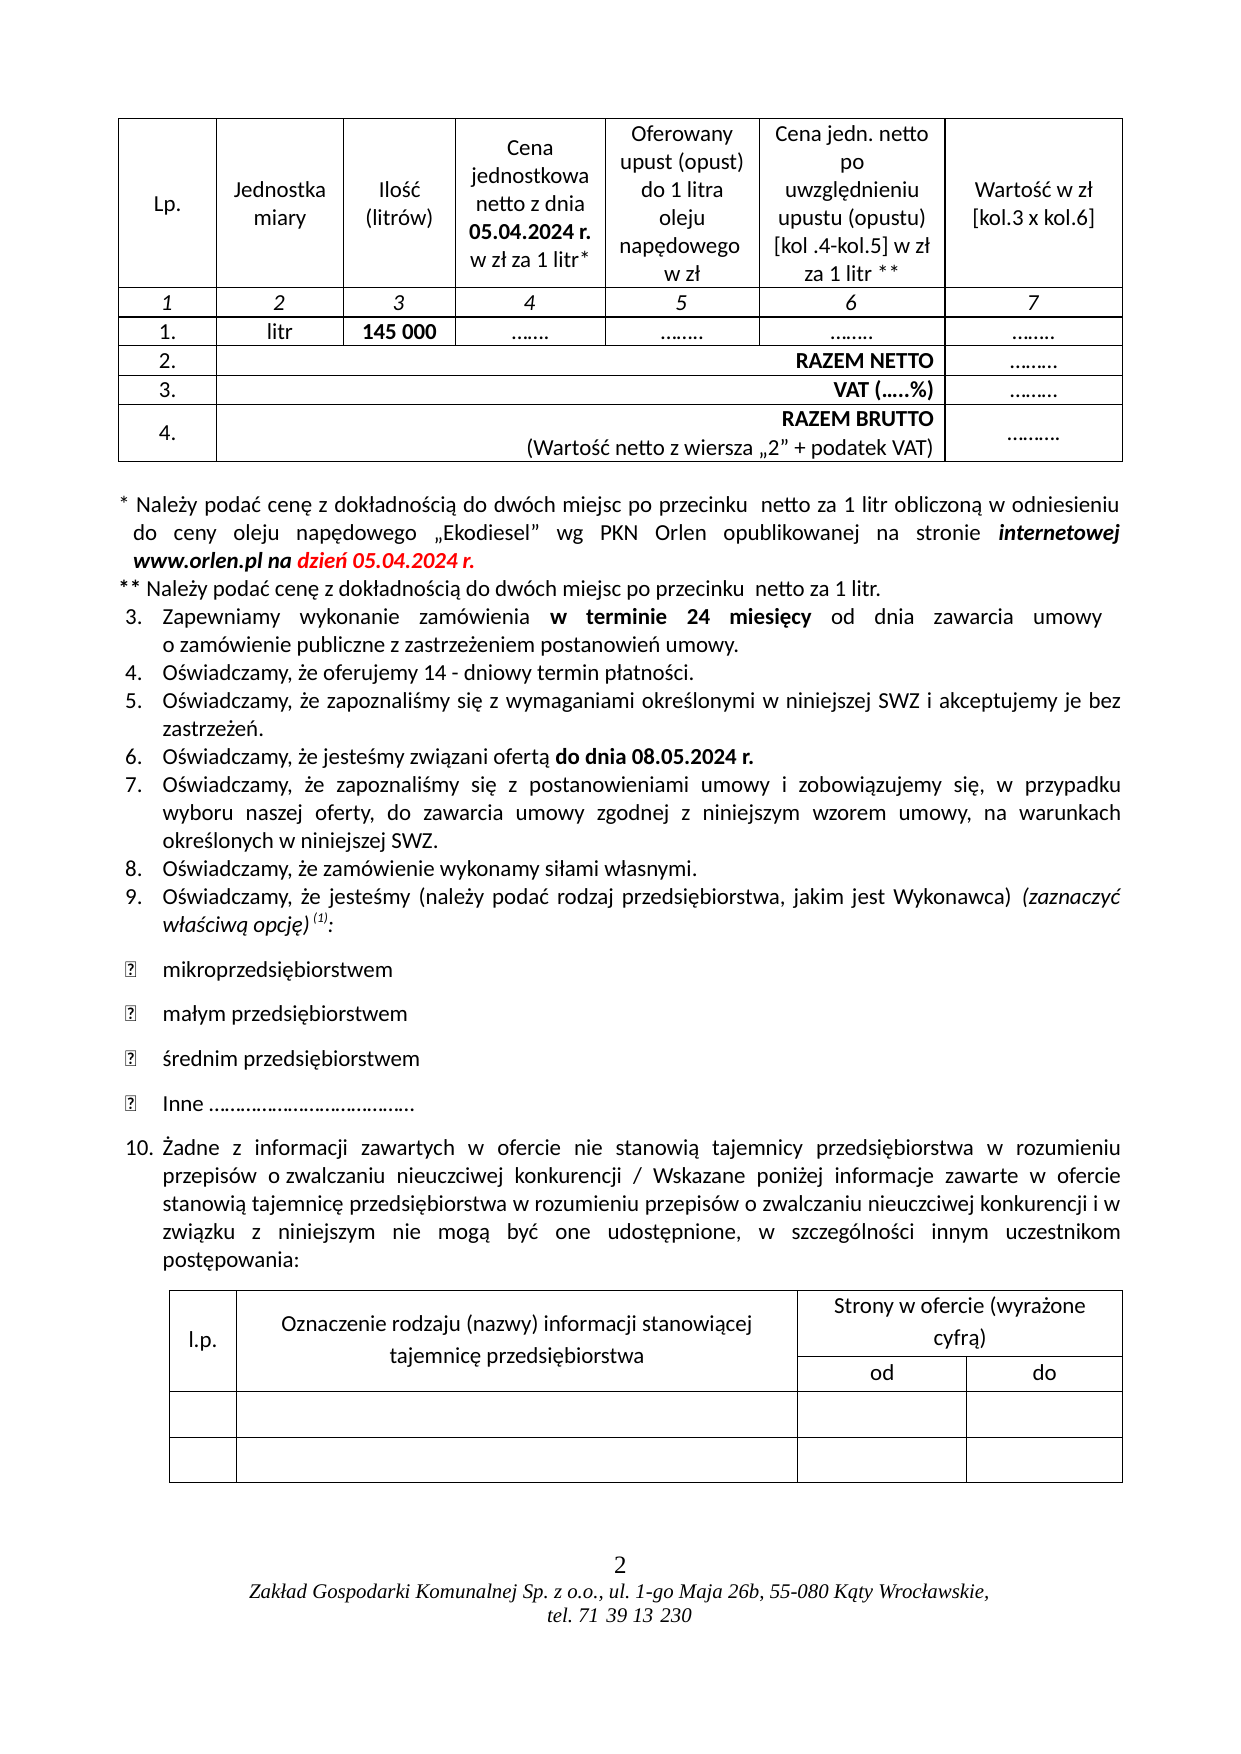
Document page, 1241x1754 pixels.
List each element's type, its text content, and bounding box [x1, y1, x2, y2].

table_cell 4. [119, 405, 216, 461]
table_cell litr [217, 318, 343, 345]
table_cell 2 [217, 288, 343, 316]
table_cell 7 [946, 288, 1122, 316]
table_cell 3. [119, 376, 216, 403]
table_cell [237, 1392, 797, 1437]
list mikroprzedsiębiorstwem [125, 955, 1122, 983]
table_header Jednostka miary [217, 119, 343, 287]
table_cell od [798, 1357, 966, 1391]
table_cell 2. [119, 346, 216, 374]
table_header Cena jedn. netto po uwzględnieniu upustu (opustu) [kol .4-kol.5] w zł za 1 litr ** [760, 119, 944, 287]
table_cell [237, 1438, 797, 1482]
text * Należy podać cenę z dokładnością do dwóch miejsc po przecinku netto za 1 litr obliczoną w odniesieniu do ceny oleju napędowego „Ekodiesel” wg PKN Orlen opublikowanej na stronie internetowej www.orlen.pl na dzień 05.04.2024 r. [118, 490, 1122, 574]
table_header Strony w ofercie (wyrażone cyfrą) [798, 1291, 1122, 1356]
table_cell [798, 1438, 966, 1482]
table_cell …….. [946, 318, 1122, 345]
table_header l.p. [170, 1291, 236, 1391]
table_header Cena jednostkowa netto z dnia 05.04.2024 r. w zł za 1 litr* [456, 119, 605, 287]
list Inne ………………………………… [125, 1089, 1122, 1117]
table_header Oferowany upust (opust) do 1 litra oleju napędowego w zł [606, 119, 759, 287]
list Oświadczamy, że zapoznaliśmy się z postanowieniami umowy i zobowiązujemy się, w przypadku wyboru naszej oferty, do zawarcia umowy zgodnej z niniejszym wzorem umowy, na warunkach określonych w niniejszej SWZ. [125, 770, 1122, 854]
table_cell …….. [760, 318, 944, 345]
table_cell 5 [606, 288, 759, 316]
table_cell [967, 1438, 1122, 1482]
table_header Lp. [119, 119, 216, 287]
table_header Ilość (litrów) [344, 119, 455, 287]
table_cell VAT (…..%) [217, 376, 944, 403]
table_cell 145 000 [344, 318, 455, 345]
list Oświadczamy, że jesteśmy związani ofertą do dnia 08.05.2024 r. [125, 742, 1122, 770]
table_cell 1. [119, 318, 216, 345]
table_header Wartość w zł [kol.3 x kol.6] [946, 119, 1122, 287]
table_cell 3 [344, 288, 455, 316]
list Zapewniamy wykonanie zamówienia w terminie 24 miesięcy od dnia zawarcia umowy o zamówienie publiczne z zastrzeżeniem postanowień umowy. [125, 602, 1122, 658]
list Oświadczamy, że oferujemy 14 - dniowy termin płatności. [125, 658, 1122, 686]
table_header Oznaczenie rodzaju (nazwy) informacji stanowiącej tajemnicę przedsiębiorstwa [237, 1291, 797, 1391]
table_cell ……. [456, 318, 605, 345]
list Oświadczamy, że zapoznaliśmy się z wymaganiami określonymi w niniejszej SWZ i akceptujemy je bez zastrzeżeń. [125, 686, 1122, 742]
table_cell [967, 1392, 1122, 1437]
table_cell ………. [946, 405, 1122, 461]
table_cell RAZEM BRUTTO (Wartość netto z wiersza „2” + podatek VAT) [217, 405, 944, 461]
table_cell do [967, 1357, 1122, 1391]
list Oświadczamy, że zamówienie wykonamy siłami własnymi. [125, 854, 1122, 882]
table_cell …….. [606, 318, 759, 345]
list średnim przedsiębiorstwem [125, 1044, 1122, 1072]
table_cell 1 [119, 288, 216, 316]
text ** Należy podać cenę z dokładnością do dwóch miejsc po przecinku netto za 1 litr. [118, 574, 1122, 602]
list Oświadczamy, że jesteśmy (należy podać rodzaj przedsiębiorstwa, jakim jest Wykonawca) (zaznaczyć właściwą opcję) (1): [125, 882, 1122, 938]
table_cell 4 [456, 288, 605, 316]
table_cell ……… [946, 376, 1122, 403]
list małym przedsiębiorstwem [125, 999, 1122, 1027]
table_cell RAZEM NETTO [217, 346, 944, 374]
table_cell [170, 1392, 236, 1437]
table_cell [170, 1438, 236, 1482]
table_cell [798, 1392, 966, 1437]
list Żadne z informacji zawartych w ofercie nie stanowią tajemnicy przedsiębiorstwa w rozumieniu przepisów o zwalczaniu nieuczciwej konkurencji / Wskazane poniżej informacje zawarte w ofercie stanowią tajemnicę przedsiębiorstwa w rozumieniu przepisów o zwalczaniu nieuczciwej konkurencji i w związku z niniejszym nie mogą być one udostępnione, w szczególności innym uczestnikom postępowania: [125, 1133, 1122, 1273]
table_cell 6 [760, 288, 944, 316]
table_cell ……… [946, 346, 1122, 374]
